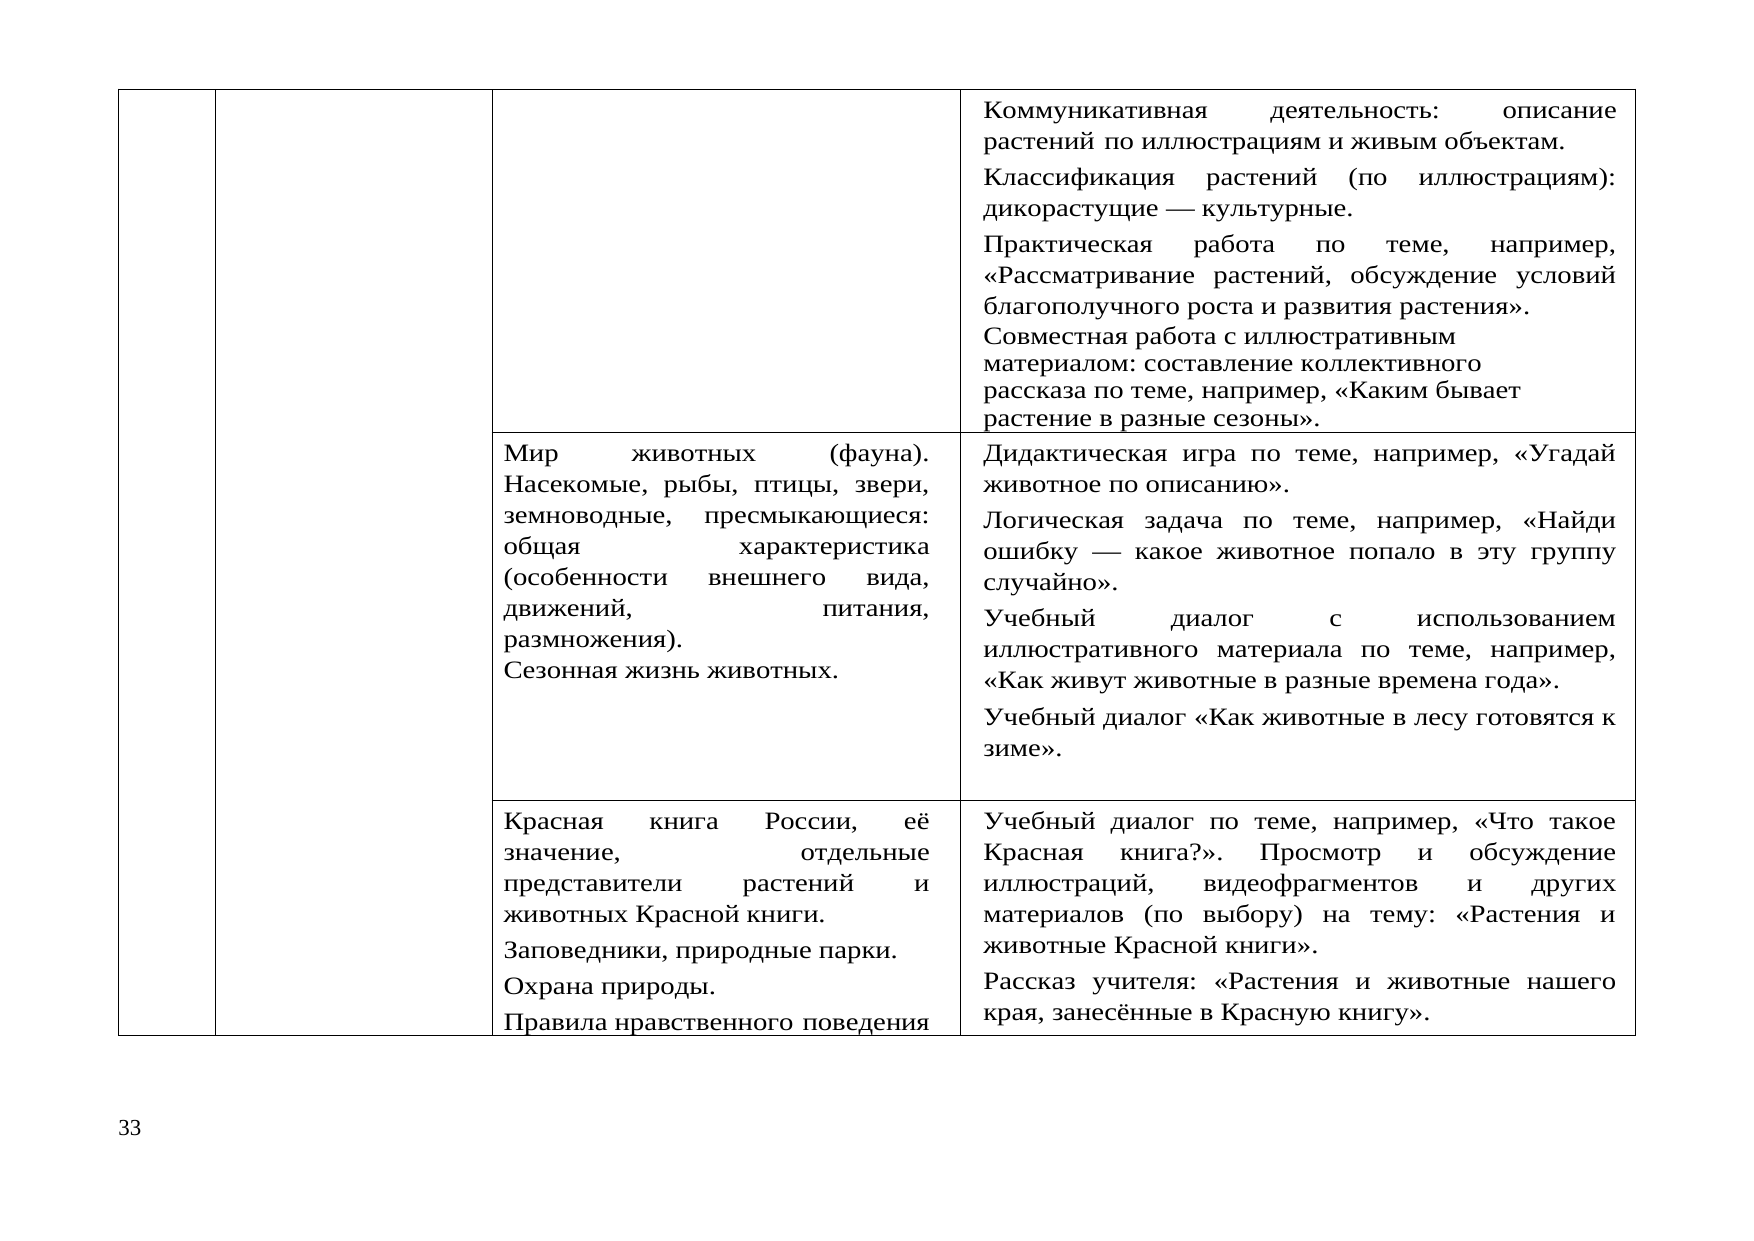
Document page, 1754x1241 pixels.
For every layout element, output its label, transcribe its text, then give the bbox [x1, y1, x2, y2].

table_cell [961, 801, 1635, 1035]
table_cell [961, 90, 1635, 432]
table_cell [493, 90, 960, 432]
table_cell Мир животных (фауна). Насекомые, рыбы, птицы, звери, земноводные, пресмыкающиеся: общая характеристика (особенности внешнего вида, движений, питания, размножения). Сезонная жизнь животных. [493, 433, 960, 800]
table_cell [493, 801, 960, 1035]
table_cell Дидактическая игра по теме, например, «Угадай животное по описанию». Логическая задача по теме, например, «Найди ошибку — какое животное попало в эту группу случайно». Учебный диалог с использованием иллюстративного материала по теме, например, «Как живут животные в разные времена года». Учебный диалог «Как животные в лесу готовятся к зиме». [961, 433, 1635, 800]
